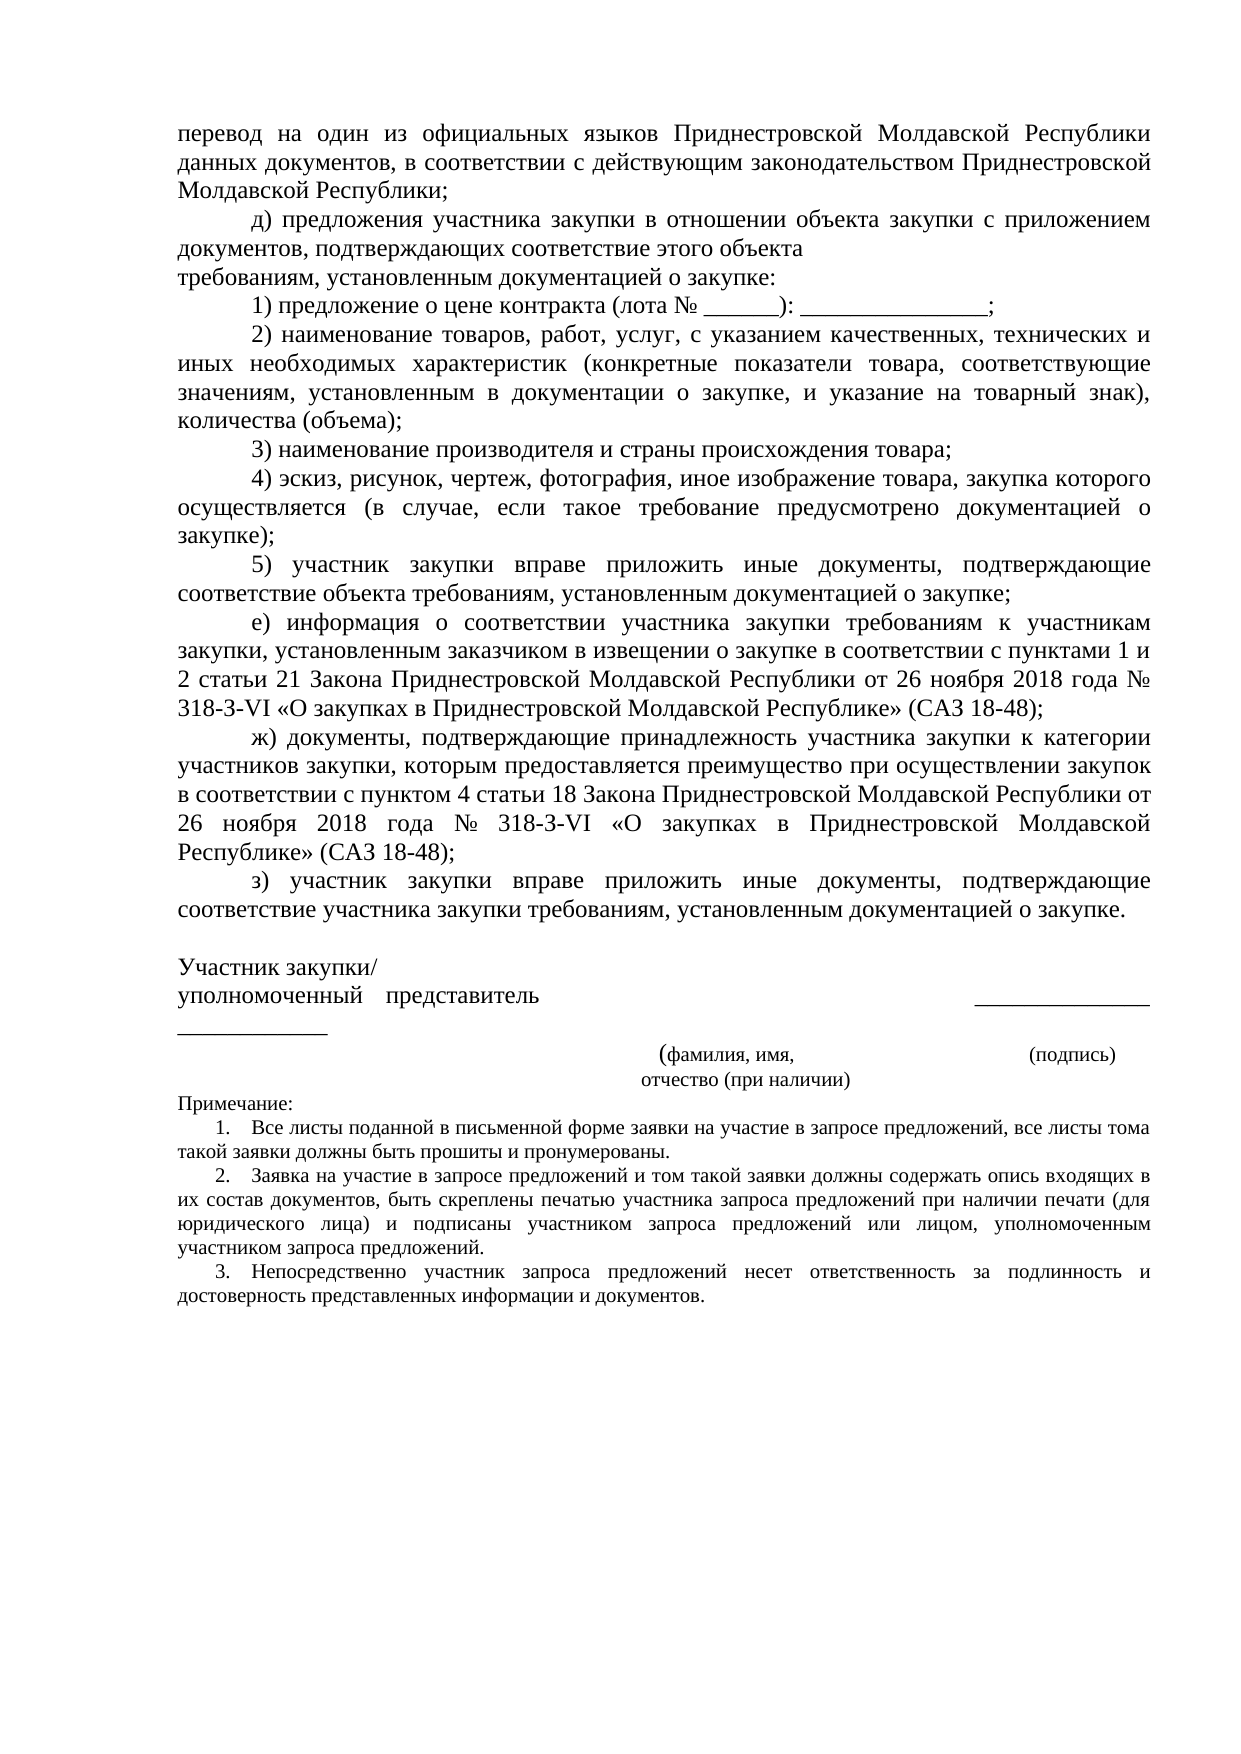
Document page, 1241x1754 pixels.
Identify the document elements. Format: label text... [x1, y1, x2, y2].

list Заявка на участие в запросе предложений и том такой заявки должны содержать опись входящих в их состав документов, быть скреплены печатью участника запроса предложений при наличии печати (для юридического лица) и подписаны участником запроса предложений или лицом, уполномоченным участником запроса предложений. [177, 1163, 1152, 1259]
text 1) предложение о цене контракта (лота № ______): _______________; [177, 291, 1152, 319]
text Участник закупки/ [177, 952, 1152, 981]
text 2) наименование товаров, работ, услуг, с указанием качественных, технических и иных необходимых характеристик (конкретные показатели товара, соответствующие значениям, установленным в документации о закупке, и указание на товарный знак), количества (объема); [177, 319, 1152, 434]
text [177, 118, 1152, 204]
text 4) эскиз, рисунок, чертеж, фотография, иное изображение товара, закупка которого осуществляется (в случае, если такое требование предусмотрено документацией о закупке); [177, 463, 1152, 549]
text д) предложения участника закупки в отношении объекта закупки с приложением документов, подтверждающих соответствие этого объекта [177, 204, 1152, 262]
list Все листы поданной в письменной форме заявки на участие в запросе предложений, все листы тома такой заявки должны быть прошиты и пронумерованы. [177, 1115, 1152, 1163]
text з) участник закупки вправе приложить иные документы, подтверждающие соответствие участника закупки требованиям, установленным документацией о закупке. [177, 866, 1152, 923]
text ж) документы, подтверждающие принадлежность участника закупки к категории участников закупки, которым предоставляется преимущество при осуществлении закупок в соответствии с пунктом 4 статьи 18 Закона Приднестровской Молдавской Республики от 26 ноября 2018 года № 318-З-VI «О закупках в Приднестровской Молдавской Республике» (САЗ 18-48); [177, 722, 1152, 866]
text Примечание: [177, 1091, 1152, 1115]
text (фамилия, имя, (подпись) [177, 1038, 1152, 1067]
text отчество (при наличии) [177, 1067, 1152, 1091]
text 5) участник закупки вправе приложить иные документы, подтверждающие соответствие объекта требованиям, установленным документацией о закупке; [177, 549, 1152, 607]
text уполномоченный представитель ______________ ____________ [177, 981, 1152, 1038]
text 3) наименование производителя и страны происхождения товара; [177, 434, 1152, 463]
text требованиям, установленным документацией о закупке: [177, 262, 1152, 291]
list Непосредственно участник запроса предложений несет ответственность за подлинность и достоверность представленных информации и документов. [177, 1259, 1152, 1307]
text е) информация о соответствии участника закупки требованиям к участникам закупки, установленным заказчиком в извещении о закупке в соответствии с пунктами 1 и 2 статьи 21 Закона Приднестровской Молдавской Республики от 26 ноября 2018 года № 318-З-VI «О закупках в Приднестровской Молдавской Республике» (САЗ 18-48); [177, 607, 1152, 722]
